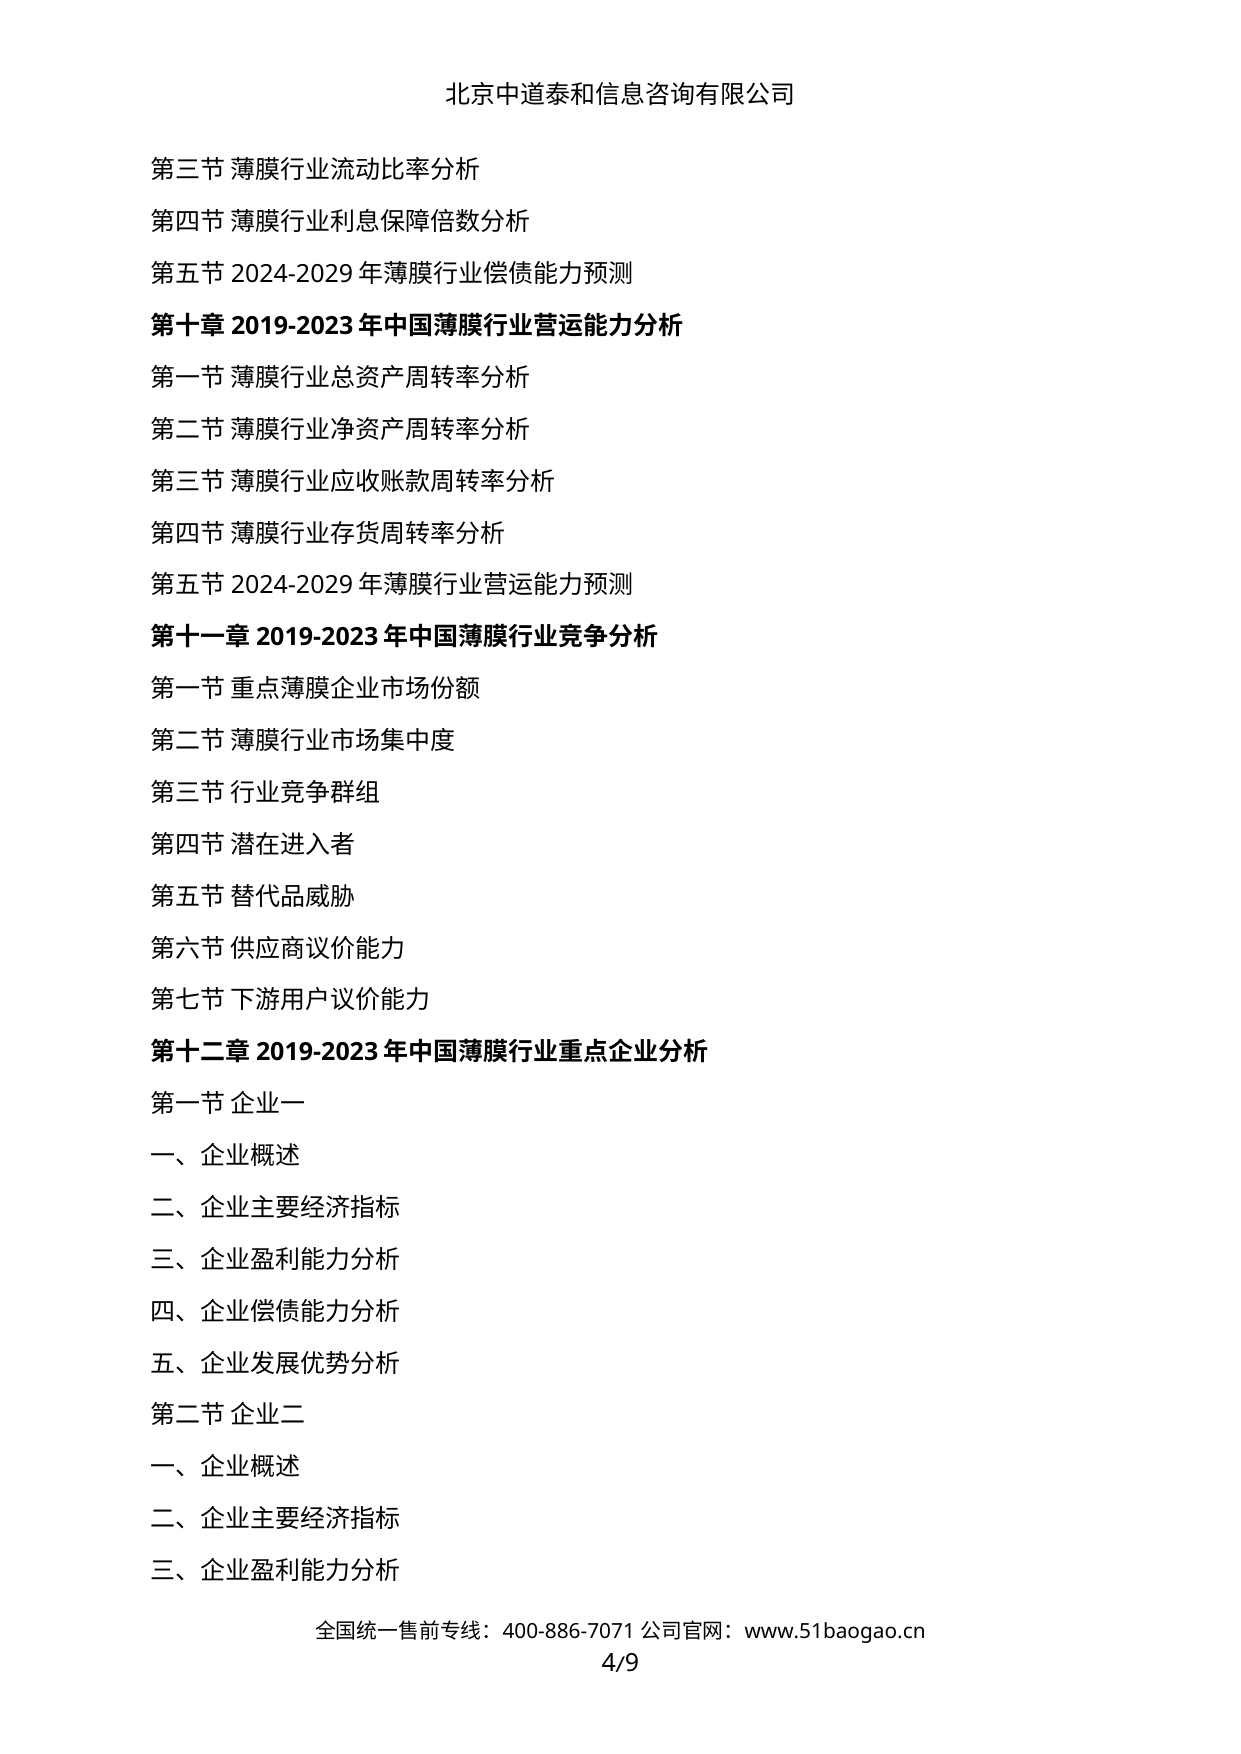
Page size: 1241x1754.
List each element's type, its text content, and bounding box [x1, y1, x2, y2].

text 第五节 2024-2029年薄膜行业营运能力预测 [150, 565, 1090, 601]
text 三、企业盈利能力分析 [150, 1239, 1090, 1276]
text 三、企业盈利能力分析 [150, 1551, 1090, 1587]
text 第一节 企业一 [150, 1084, 1090, 1120]
text 第七节 下游用户议价能力 [150, 980, 1090, 1016]
text 一、企业概述 [150, 1136, 1090, 1172]
text 第五节 2024-2029年薄膜行业偿债能力预测 [150, 254, 1090, 290]
text 四、企业偿债能力分析 [150, 1291, 1090, 1327]
text 二、企业主要经济指标 [150, 1499, 1090, 1535]
text 第四节 潜在进入者 [150, 824, 1090, 861]
text 第二节 薄膜行业市场集中度 [150, 721, 1090, 757]
text 第二节 薄膜行业净资产周转率分析 [150, 409, 1090, 446]
text 五、企业发展优势分析 [150, 1343, 1090, 1379]
text 第六节 供应商议价能力 [150, 928, 1090, 964]
text 第十章 2019-2023年中国薄膜行业营运能力分析 [150, 306, 1090, 342]
text 第十二章 2019-2023年中国薄膜行业重点企业分析 [150, 1032, 1090, 1068]
text 第十一章 2019-2023年中国薄膜行业竞争分析 [150, 617, 1090, 653]
text 第一节 重点薄膜企业市场份额 [150, 669, 1090, 705]
text 第三节 薄膜行业应收账款周转率分析 [150, 461, 1090, 497]
text 一、企业概述 [150, 1447, 1090, 1483]
text 第四节 薄膜行业存货周转率分析 [150, 513, 1090, 549]
text 第三节 行业竞争群组 [150, 772, 1090, 809]
text 第四节 薄膜行业利息保障倍数分析 [150, 202, 1090, 238]
text 第二节 企业二 [150, 1395, 1090, 1431]
text 第三节 薄膜行业流动比率分析 [150, 150, 1090, 186]
text 第五节 替代品威胁 [150, 876, 1090, 912]
text 二、企业主要经济指标 [150, 1187, 1090, 1224]
text 第一节 薄膜行业总资产周转率分析 [150, 357, 1090, 394]
